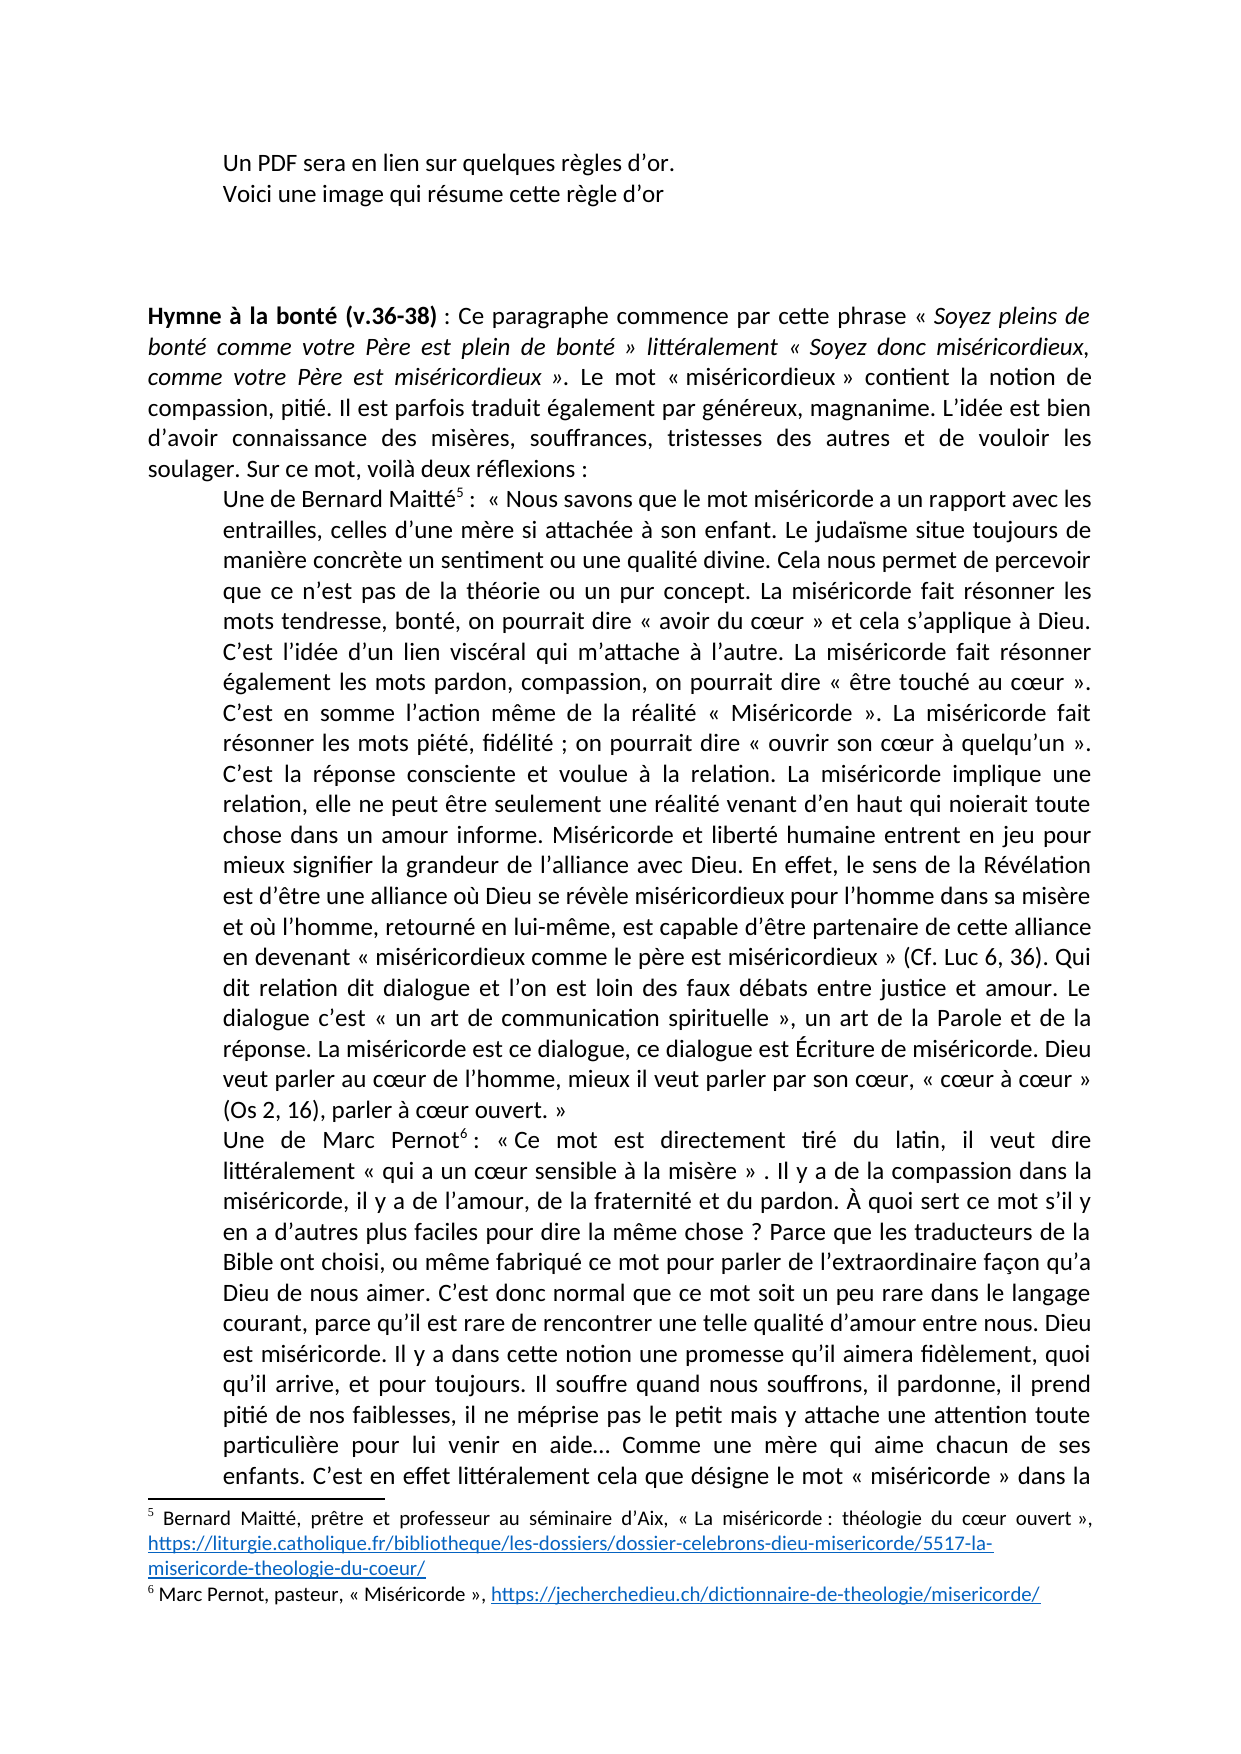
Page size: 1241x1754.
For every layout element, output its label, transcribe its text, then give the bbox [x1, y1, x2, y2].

text Voici une image qui résume cette règle d’or [223, 178, 1093, 209]
text Un PDF sera en lien sur quelques règles d’or. [223, 148, 1093, 178]
list Une de Bernard Maitté : « Nous savons que le mot miséricorde a un rapport avec les entrailles, celles d’une mère si attachée à son enfant. Le judaïsme situe toujours de manière concrète un sentiment ou une qualité divine. Cela nous permet de percevoir que ce n’est pas de la théorie ou un pur concept. La miséricorde fait résonner les mots tendresse, bonté, on pourrait dire « avoir du cœur » et cela s’applique à Dieu. C’est l’idée d’un lien viscéral qui m’attache à l’autre. La miséricorde fait résonner également les mots pardon, compassion, on pourrait dire « être touché au cœur ». C’est en somme l’action même de la réalité « Miséricorde ». La miséricorde fait résonner les mots piété, fidélité ; on pourrait dire « ouvrir son cœur à quelqu’un ». C’est la réponse consciente et voulue à la relation. La miséricorde implique une relation, elle ne peut être seulement une réalité venant d’en haut qui noierait toute chose dans un amour informe. Miséricorde et liberté humaine entrent en jeu pour mieux signifier la grandeur de l’alliance avec Dieu. En effet, le sens de la Révélation est d’être une alliance où Dieu se révèle miséricordieux pour l’homme dans sa misère et où l’homme, retourné en lui-même, est capable d’être partenaire de cette alliance en devenant « miséricordieux comme le père est miséricordieux » (Cf. Luc 6, 36). Qui dit relation dit dialogue et l’on est loin des faux débats entre justice et amour. Le dialogue c’est « un art de communication spirituelle », un art de la Parole et de la réponse. La miséricorde est ce dialogue, ce dialogue est Écriture de miséricorde. Dieu veut parler au cœur de l’homme, mieux il veut parler par son cœur, « cœur à cœur » (Os 2, 16), parler à cœur ouvert. » [223, 483, 1093, 1124]
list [223, 1124, 1093, 1491]
text Hymne à la bonté (v.36-38) : Ce paragraphe commence par cette phrase « Soyez pleins de bonté comme votre Père est plein de bonté » littéralement « Soyez donc miséricordieux, comme votre Père est miséricordieux ». Le mot « miséricordieux » contient la notion de compassion, pitié. Il est parfois traduit également par généreux, magnanime. L’idée est bien d’avoir connaissance des misères, souffrances, tristesses des autres et de vouloir les soulager. Sur ce mot, voilà deux réflexions : [148, 300, 1093, 483]
